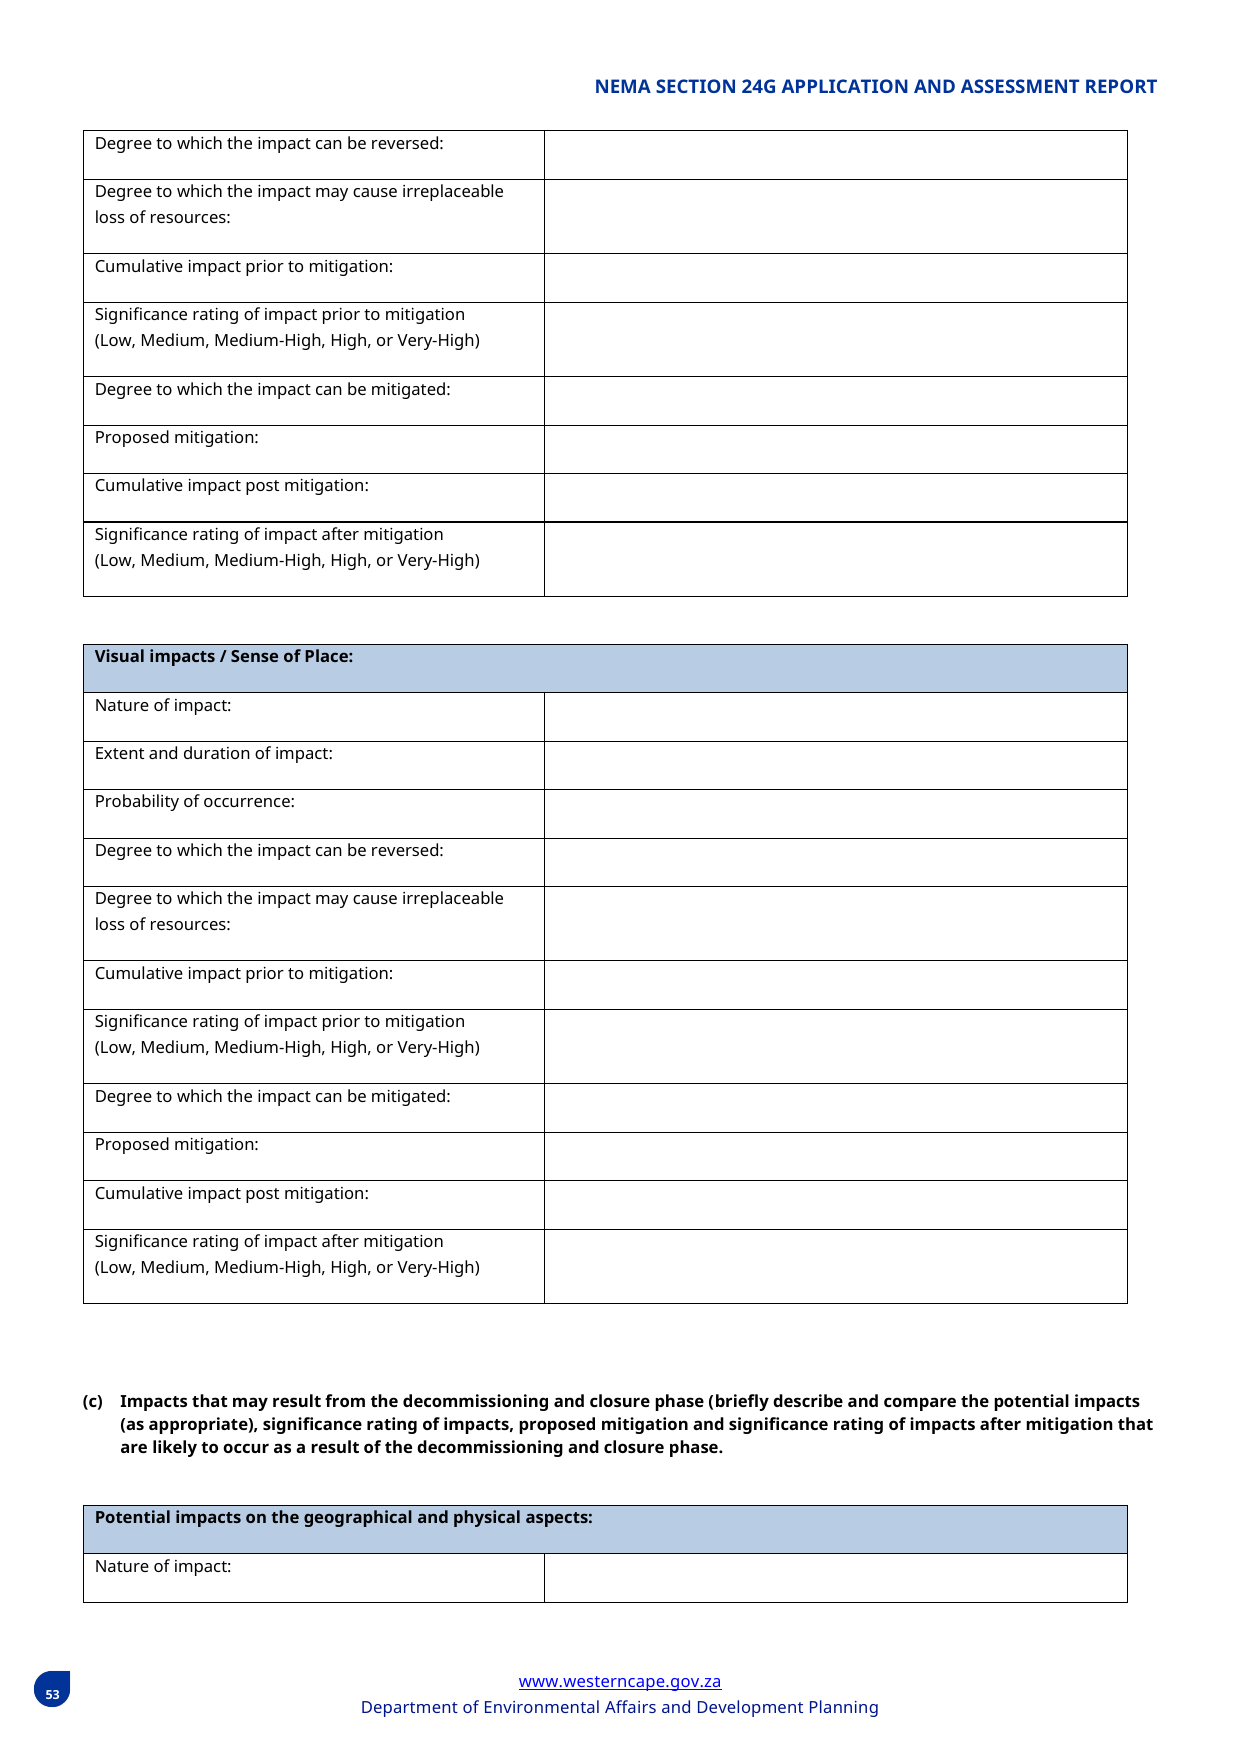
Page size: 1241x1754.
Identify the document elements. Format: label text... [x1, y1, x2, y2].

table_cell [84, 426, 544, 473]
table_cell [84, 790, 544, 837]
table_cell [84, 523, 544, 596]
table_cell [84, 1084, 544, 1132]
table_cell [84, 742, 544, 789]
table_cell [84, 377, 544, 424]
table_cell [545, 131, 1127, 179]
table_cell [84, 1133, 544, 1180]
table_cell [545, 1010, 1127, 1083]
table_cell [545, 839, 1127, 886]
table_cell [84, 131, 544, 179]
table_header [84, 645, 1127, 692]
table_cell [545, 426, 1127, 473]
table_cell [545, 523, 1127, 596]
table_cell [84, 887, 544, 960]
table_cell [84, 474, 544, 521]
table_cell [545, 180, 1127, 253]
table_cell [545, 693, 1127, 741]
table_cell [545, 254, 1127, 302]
picture [32, 1669, 72, 1709]
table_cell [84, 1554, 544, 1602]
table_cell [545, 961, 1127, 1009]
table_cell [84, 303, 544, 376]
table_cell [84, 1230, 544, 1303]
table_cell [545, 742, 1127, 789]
list Impacts that may result from the decommissioning and closure phase (briefly describe and compare the potential impacts (as appropriate), significance rating of impacts, proposed mitigation and significance rating of impacts after mitigation that are likely to occur as a result of the decommissioning and closure phase. [83, 1390, 1157, 1458]
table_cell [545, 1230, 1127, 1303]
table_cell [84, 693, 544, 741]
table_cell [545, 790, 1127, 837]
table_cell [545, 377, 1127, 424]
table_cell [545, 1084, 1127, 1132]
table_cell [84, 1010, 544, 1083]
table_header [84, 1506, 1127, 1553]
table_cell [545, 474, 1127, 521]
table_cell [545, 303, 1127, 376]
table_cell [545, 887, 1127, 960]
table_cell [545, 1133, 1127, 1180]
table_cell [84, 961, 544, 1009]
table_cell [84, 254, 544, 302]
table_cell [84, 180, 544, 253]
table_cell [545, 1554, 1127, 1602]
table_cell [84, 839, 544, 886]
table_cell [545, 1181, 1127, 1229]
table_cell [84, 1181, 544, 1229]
